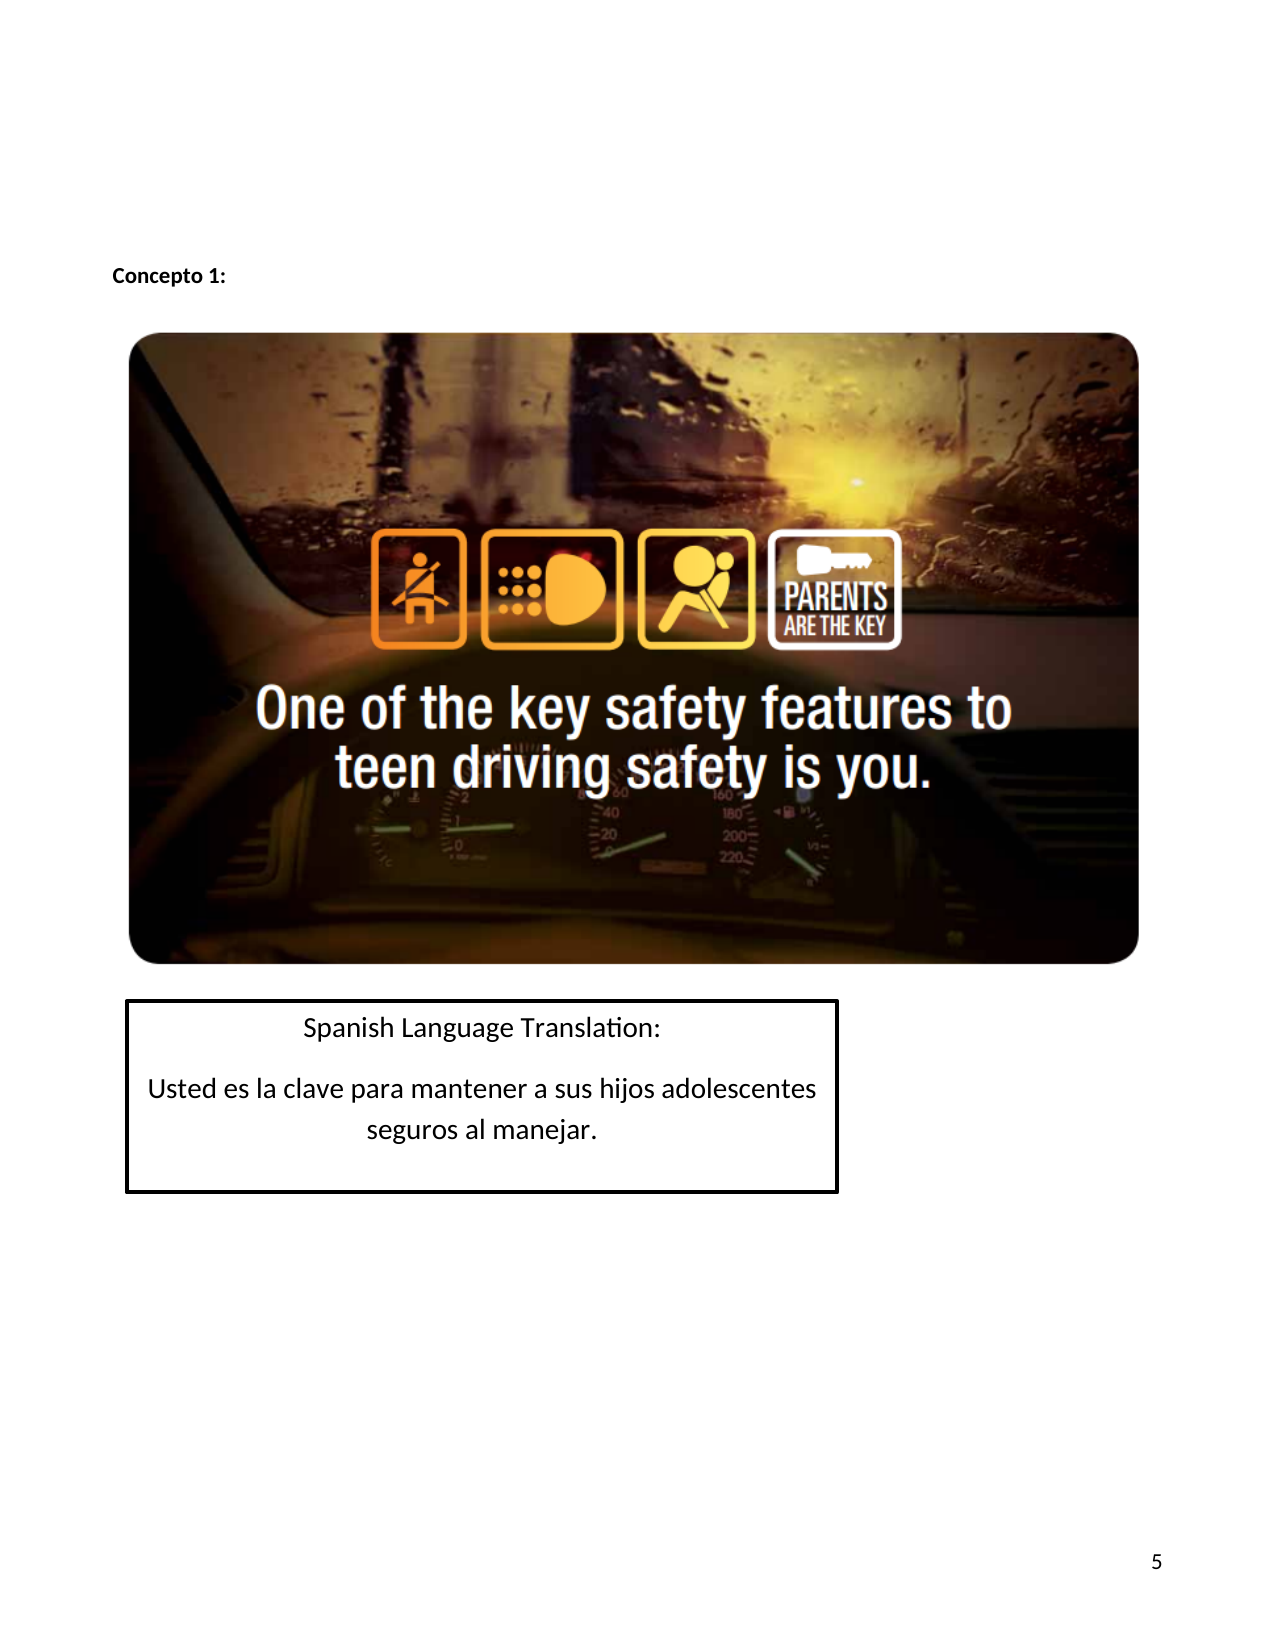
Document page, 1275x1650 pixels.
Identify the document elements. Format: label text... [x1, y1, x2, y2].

text Concepto 1: [112, 261, 1162, 289]
picture [112, 325, 1156, 976]
